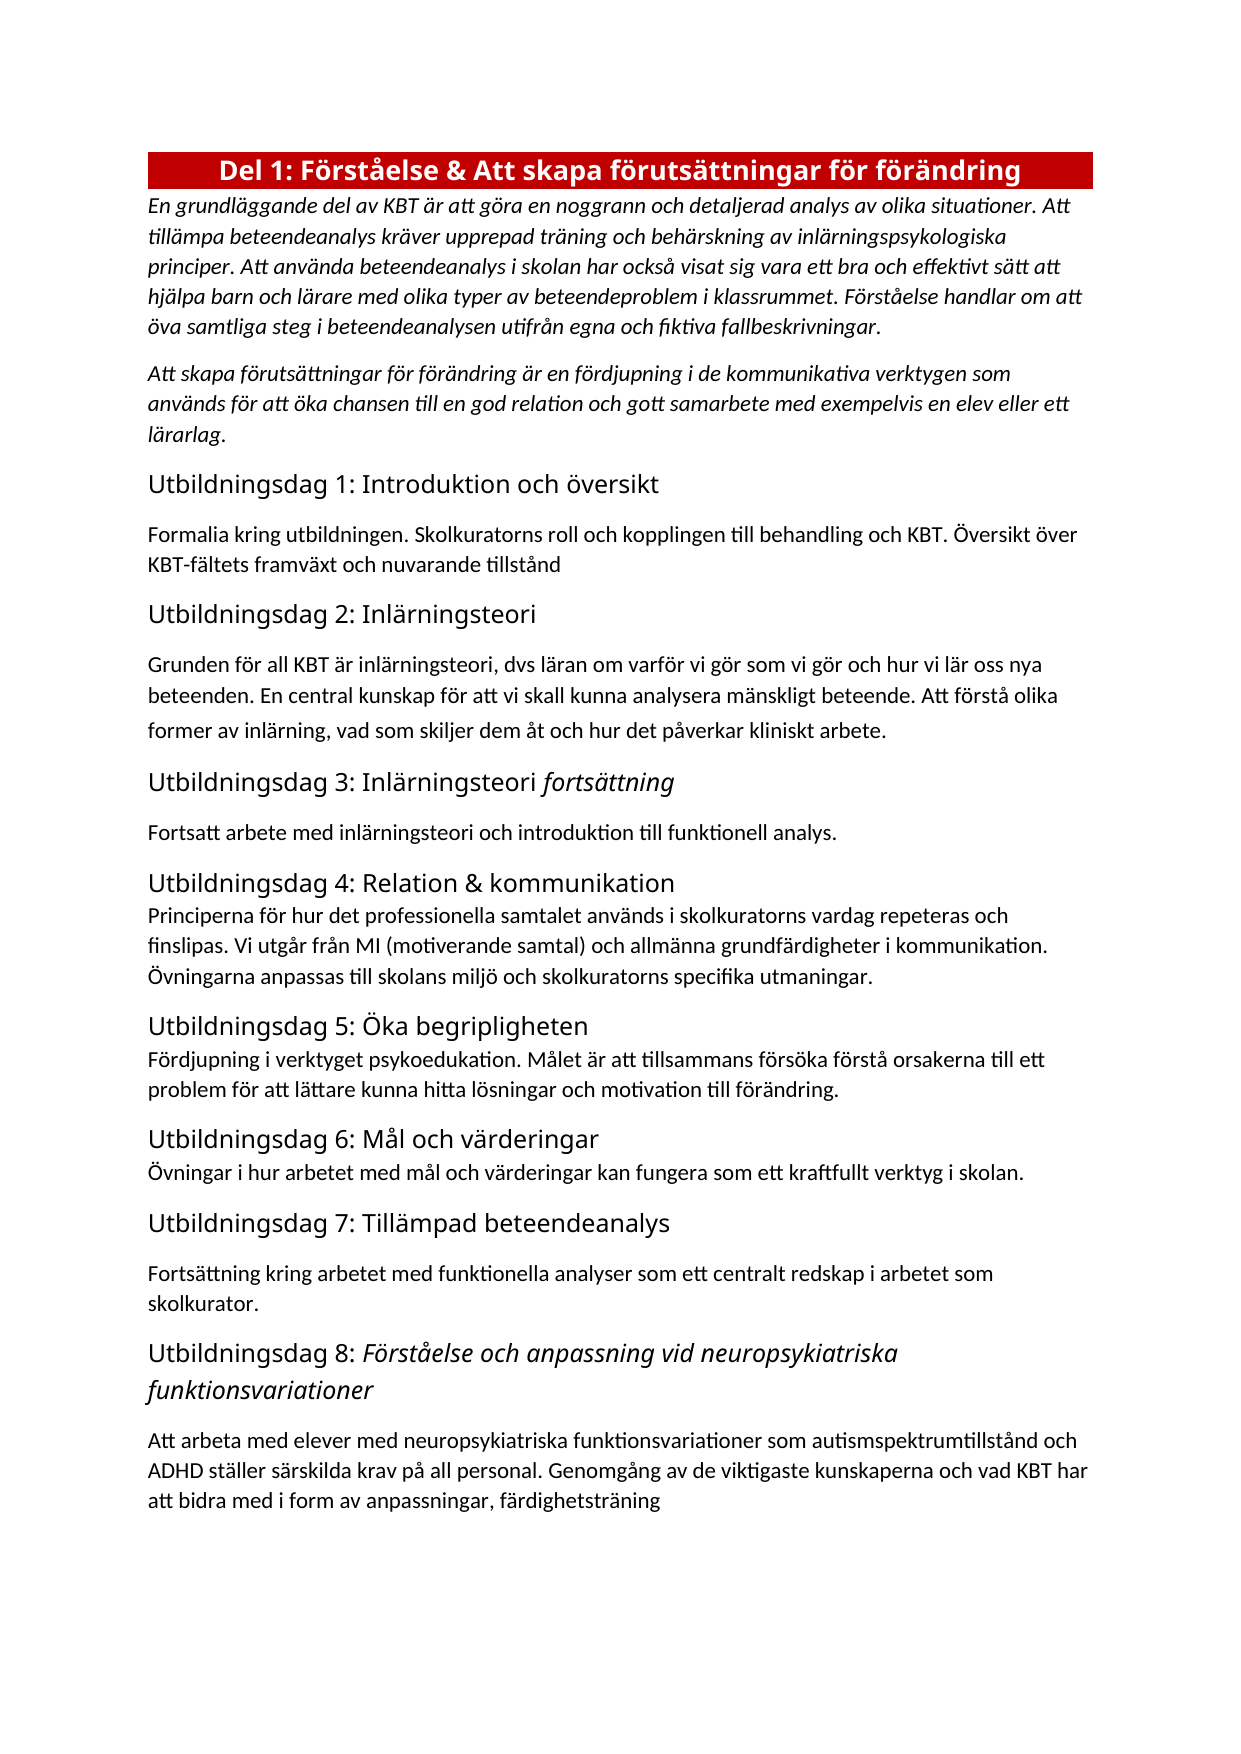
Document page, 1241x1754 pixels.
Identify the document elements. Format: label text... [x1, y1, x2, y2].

text Utbildningsdag 2: Inlärningsteori [148, 597, 1093, 631]
text Fortsättning kring arbetet med funktionella analyser som ett centralt redskap i arbetet som skolkurator. [148, 1259, 1093, 1317]
text Utbildningsdag 4: Relation & kommunikation Principerna för hur det professionella samtalet används i skolkuratorns vardag repeteras och finslipas. Vi utgår från MI (motiverande samtal) och allmänna grundfärdigheter i kommunikation. Övningarna anpassas till skolans miljö och skolkuratorns specifika utmaningar. [148, 865, 1093, 990]
text Fortsatt arbete med inlärningsteori och introduktion till funktionell analys. [148, 818, 1093, 846]
text Utbildningsdag 3: Inlärningsteori fortsättning [148, 765, 1093, 799]
text En grundläggande del av KBT är att göra en noggrann och detaljerad analys av olika situationer. Att tillämpa beteendeanalys kräver upprepad träning och behärskning av inlärningspsykologiska principer. Att använda beteendeanalys i skolan har också visat sig vara ett bra och effektivt sätt att hjälpa barn och lärare med olika typer av beteendeproblem i klassrummet. Förståelse handlar om att öva samtliga steg i beteendeanalysen utifrån egna och fiktiva fallbeskrivningar. [148, 192, 1093, 340]
text Utbildningsdag 5: Öka begripligheten Fördjupning i verktyget psykoedukation. Målet är att tillsammans försöka förstå orsakerna till ett problem för att lättare kunna hitta lösningar och motivation till förändring. [148, 1009, 1093, 1103]
text Formalia kring utbildningen. Skolkuratorns roll och kopplingen till behandling och KBT. Översikt över KBT-fältets framväxt och nuvarande tillstånd [148, 520, 1093, 578]
subtitle Del 1: Förståelse & Att skapa förutsättningar för förändring [148, 152, 1093, 189]
text Att skapa förutsättningar för förändring är en fördjupning i de kommunikativa verktygen som används för att öka chansen till en god relation och gott samarbete med exempelvis en elev eller ett lärarlag. [148, 359, 1093, 448]
text Att arbeta med elever med neuropsykiatriska funktionsvariationer som autismspektrumtillstånd och ADHD ställer särskilda krav på all personal. Genomgång av de viktigaste kunskaperna och vad KBT har att bidra med i form av anpassningar, färdighetsträning [148, 1426, 1093, 1514]
text Grunden för all KBT är inlärningsteori, dvs läran om varför vi gör som vi gör och hur vi lär oss nya beteenden. En central kunskap för att vi skall kunna analysera mänskligt beteende. Att förstå olika former av inlärning, vad som skiljer dem åt och hur det påverkar kliniskt arbete. [148, 651, 1093, 746]
text Utbildningsdag 7: Tillämpad beteendeanalys [148, 1205, 1093, 1239]
text Utbildningsdag 6: Mål och värderingar Övningar i hur arbetet med mål och värderingar kan fungera som ett kraftfullt verktyg i skolan. [148, 1122, 1093, 1186]
text Utbildningsdag 1: Introduktion och översikt [148, 467, 1093, 501]
text Utbildningsdag 8: Förståelse och anpassning vid neuropsykiatriska funktionsvariationer [148, 1336, 1093, 1407]
